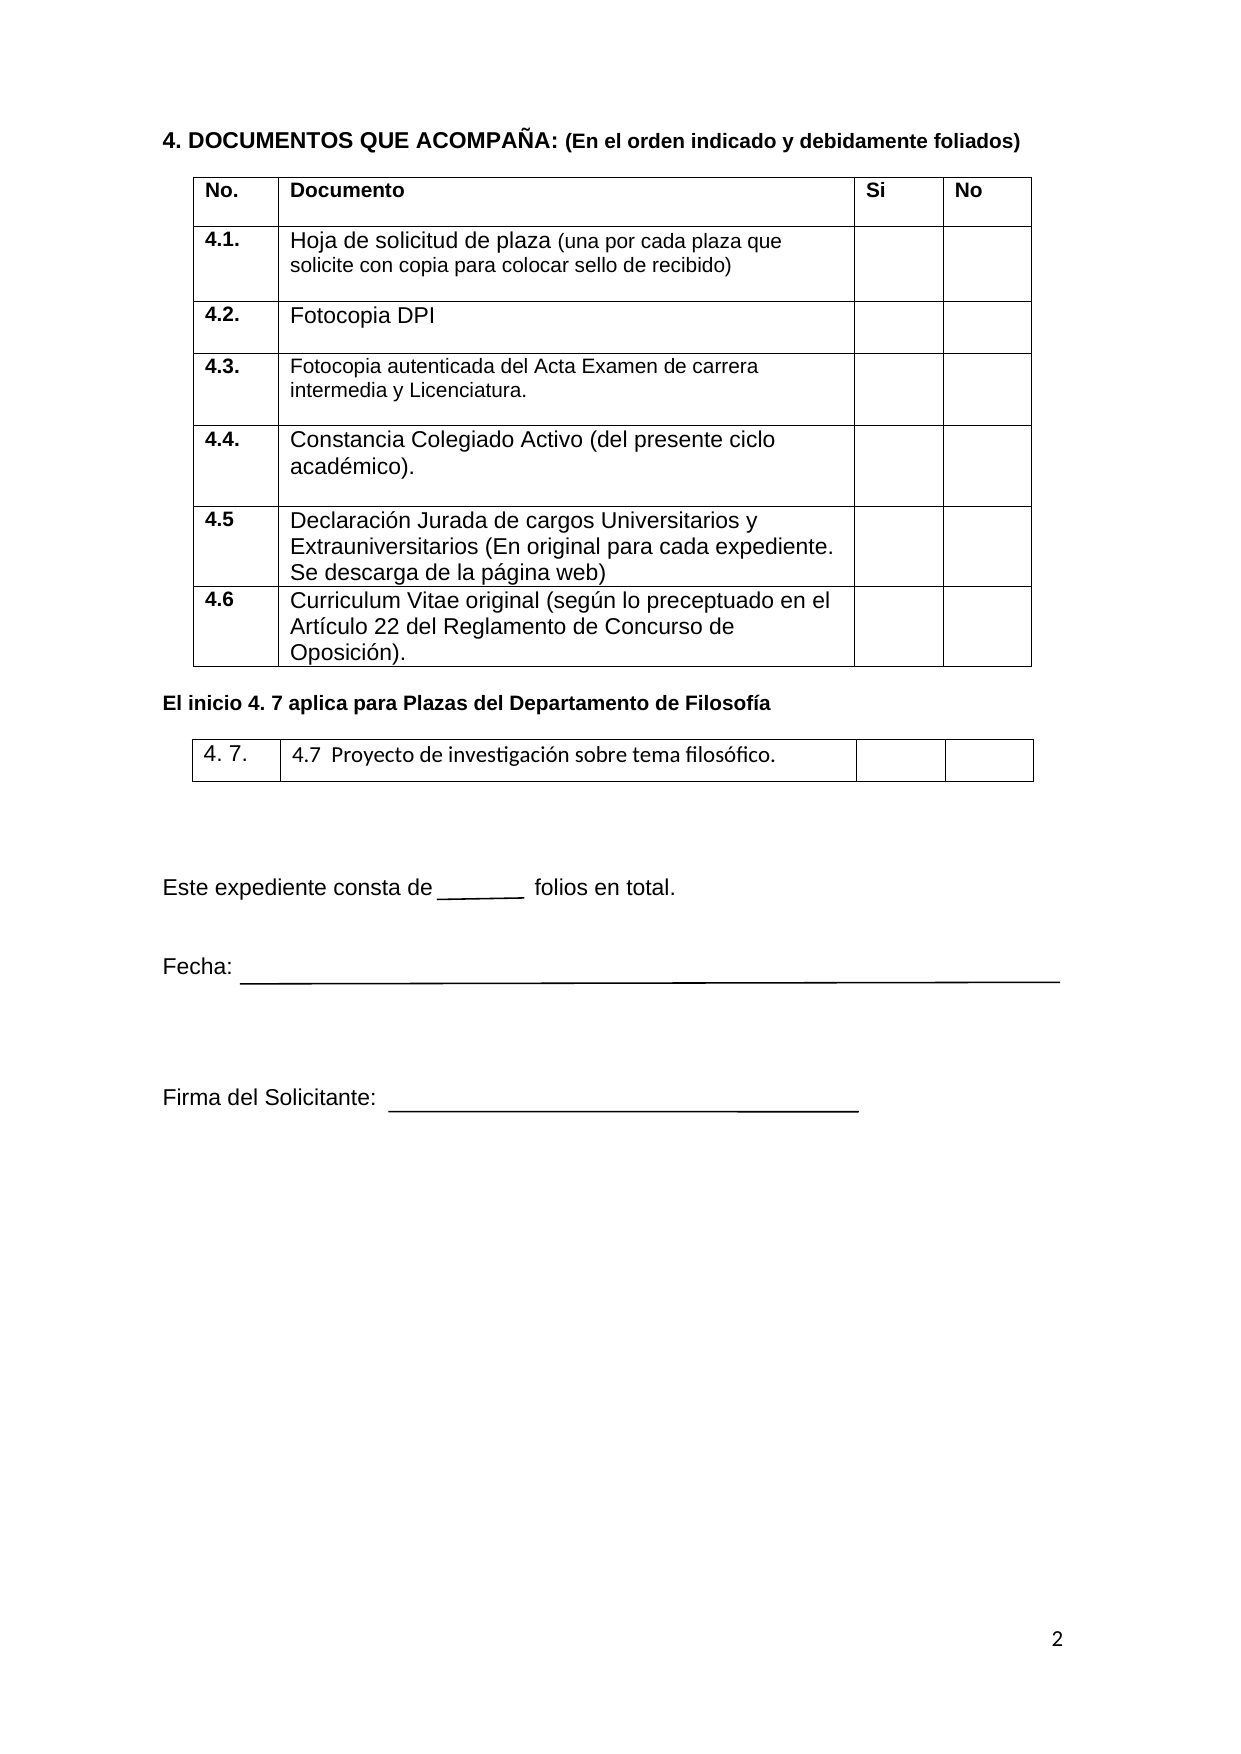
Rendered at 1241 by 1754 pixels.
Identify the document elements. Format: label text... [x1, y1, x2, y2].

table_header Si [855, 178, 943, 226]
table_cell Hoja de solicitud de plaza (una por cada plaza que solicite con copia para colocar sello de recibido) [279, 227, 854, 301]
table_header Documento [279, 178, 854, 226]
table_header 4.7 Proyecto de investigación sobre tema filosófico. [281, 740, 856, 781]
table_header No [944, 178, 1031, 226]
table_cell [944, 227, 1031, 301]
table_cell [944, 507, 1031, 586]
text Fecha: [162, 953, 1063, 979]
text 4. DOCUMENTOS QUE ACOMPAÑA: (En el orden indicado y debidamente foliados) [162, 127, 1063, 153]
table_cell [855, 227, 943, 301]
table_cell Fotocopia DPI [279, 302, 854, 352]
table_cell [944, 426, 1031, 506]
table_cell 4.2. [194, 302, 278, 352]
table_cell 4.4. [194, 426, 278, 506]
table_cell Curriculum Vitae original (según lo preceptuado en el Artículo 22 del Reglamento de Concurso de Oposición). [279, 587, 854, 666]
table_cell [855, 354, 943, 425]
table_header 4. 7. [193, 740, 280, 781]
table_cell 4.6 [194, 587, 278, 666]
table_cell [855, 507, 943, 586]
table_cell [944, 302, 1031, 352]
table_cell [855, 426, 943, 506]
table_cell Constancia Colegiado Activo (del presente ciclo académico). [279, 426, 854, 506]
table_cell [855, 302, 943, 352]
table_cell 4.1. [194, 227, 278, 301]
text El inicio 4. 7 aplica para Plazas del Departamento de Filosofía [162, 691, 1063, 715]
table_cell 4.5 [194, 507, 278, 586]
text Este expediente consta de folios en total. [162, 874, 1063, 900]
table_header No. [194, 178, 278, 226]
table_cell Declaración Jurada de cargos Universitarios y Extrauniversitarios (En original para cada expediente. Se descarga de la página web) [279, 507, 854, 586]
table_cell 4.3. [194, 354, 278, 425]
table_header [857, 740, 945, 781]
text Firma del Solicitante: [162, 1083, 1063, 1110]
table_cell [944, 587, 1031, 666]
table_cell Fotocopia autenticada del Acta Examen de carrera intermedia y Licenciatura. [279, 354, 854, 425]
table_cell [944, 354, 1031, 425]
table_cell [855, 587, 943, 666]
table_header [946, 740, 1033, 781]
